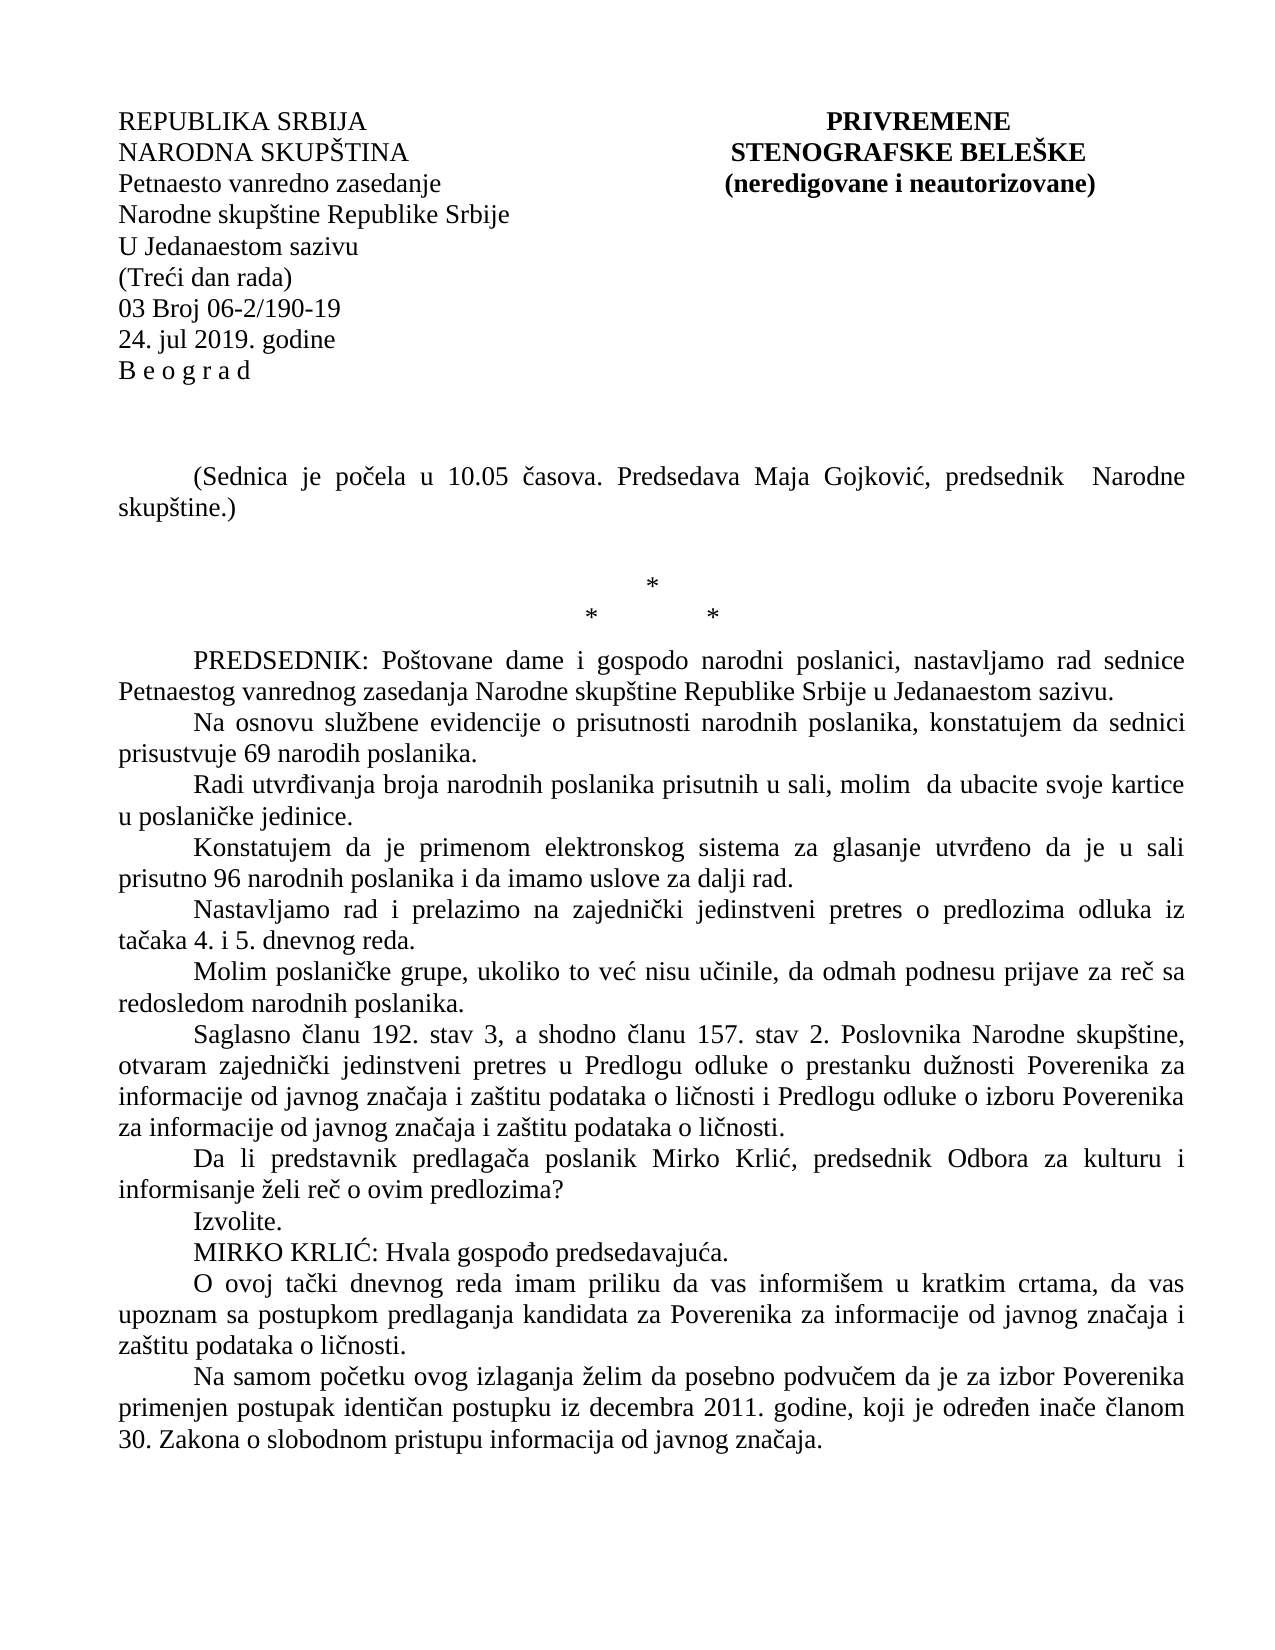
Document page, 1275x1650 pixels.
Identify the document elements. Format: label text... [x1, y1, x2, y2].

text U Jedanaestom sazivu [118, 229, 1186, 261]
text Na samom početku ovog izlaganja želim da posebno podvučem da je za izbor Poverenika primenjen postupak identičan postupku iz decembra 2011. godine, koji je određen inače članom 30. Zakona o slobodnom pristupu informacija od javnog značaja. [118, 1360, 1186, 1454]
text PREDSEDNIK: Poštovane dame i gospodo narodni poslanici, nastavljamo rad sednice Petnaestog vanrednog zasedanja Narodne skupštine Republike Srbije u Jedanaestom sazivu. [118, 644, 1186, 706]
text REPUBLIKA SRBIJA PRIVREMENE [118, 105, 1186, 136]
text 24. jul 2019. godine [118, 323, 1186, 354]
text Petnaesto vanredno zasedanje (neredigovane i neautorizovane) [118, 167, 1186, 198]
text NARODNA SKUPŠTINA STENOGRAFSKE BELEŠKE [118, 136, 1186, 167]
text Molim poslaničke grupe, ukoliko to već nisu učinile, da odmah podnesu prijave za reč sa redosledom narodnih poslanika. [118, 956, 1186, 1018]
text B e o g r a d [118, 354, 1186, 385]
text * * [118, 601, 1186, 632]
text MIRKO KRLIĆ: Hvala gospođo predsedavajuća. [118, 1236, 1186, 1267]
text Saglasno članu 192. stav 3, a shodno članu 157. stav 2. Poslovnika Narodne skupštine, otvaram zajednički jedinstveni pretres u Predlogu odluke o prestanku dužnosti Poverenika za informacije od javnog značaja i zaštitu podataka o ličnosti i Predlogu odluke o izboru Poverenika za informacije od javnog značaja i zaštitu podataka o ličnosti. [118, 1018, 1186, 1142]
text Da li predstavnik predlagača poslanik Mirko Krlić, predsednik Odbora za kulturu i informisanje želi reč o ovim predlozima? [118, 1142, 1186, 1205]
text * [118, 570, 1186, 601]
text O ovoj tački dnevnog reda imam priliku da vas informišem u kratkim crtama, da vas upoznam sa postupkom predlaganja kandidata za Poverenika za informacije od javnog značaja i zaštitu podataka o ličnosti. [118, 1267, 1186, 1360]
text (Sednica je počela u 10.05 časova. Predsedava Maja Gojković, predsednik Narodne skupštine.) [118, 459, 1186, 522]
text Radi utvrđivanja broja narodnih poslanika prisutnih u sali, molim da ubacite svoje kartice u poslaničke jedinice. [118, 769, 1186, 831]
text Izvolite. [118, 1205, 1186, 1236]
text Nastavljamo rad i prelazimo na zajednički jedinstveni pretres o predlozima odluka iz tačaka 4. i 5. dnevnog reda. [118, 893, 1186, 956]
text Konstatujem da je primenom elektronskog sistema za glasanje utvrđeno da je u sali prisutno 96 narodnih poslanika i da imamo uslove za dalji rad. [118, 831, 1186, 893]
text 03 Broj 06-2/190-19 [118, 292, 1186, 323]
text Narodne skupštine Republike Srbije [118, 198, 1186, 229]
text (Treći dan rada) [118, 261, 1186, 292]
text Na osnovu službene evidencije o prisutnosti narodnih poslanika, konstatujem da sednici prisustvuje 69 narodih poslanika. [118, 706, 1186, 769]
